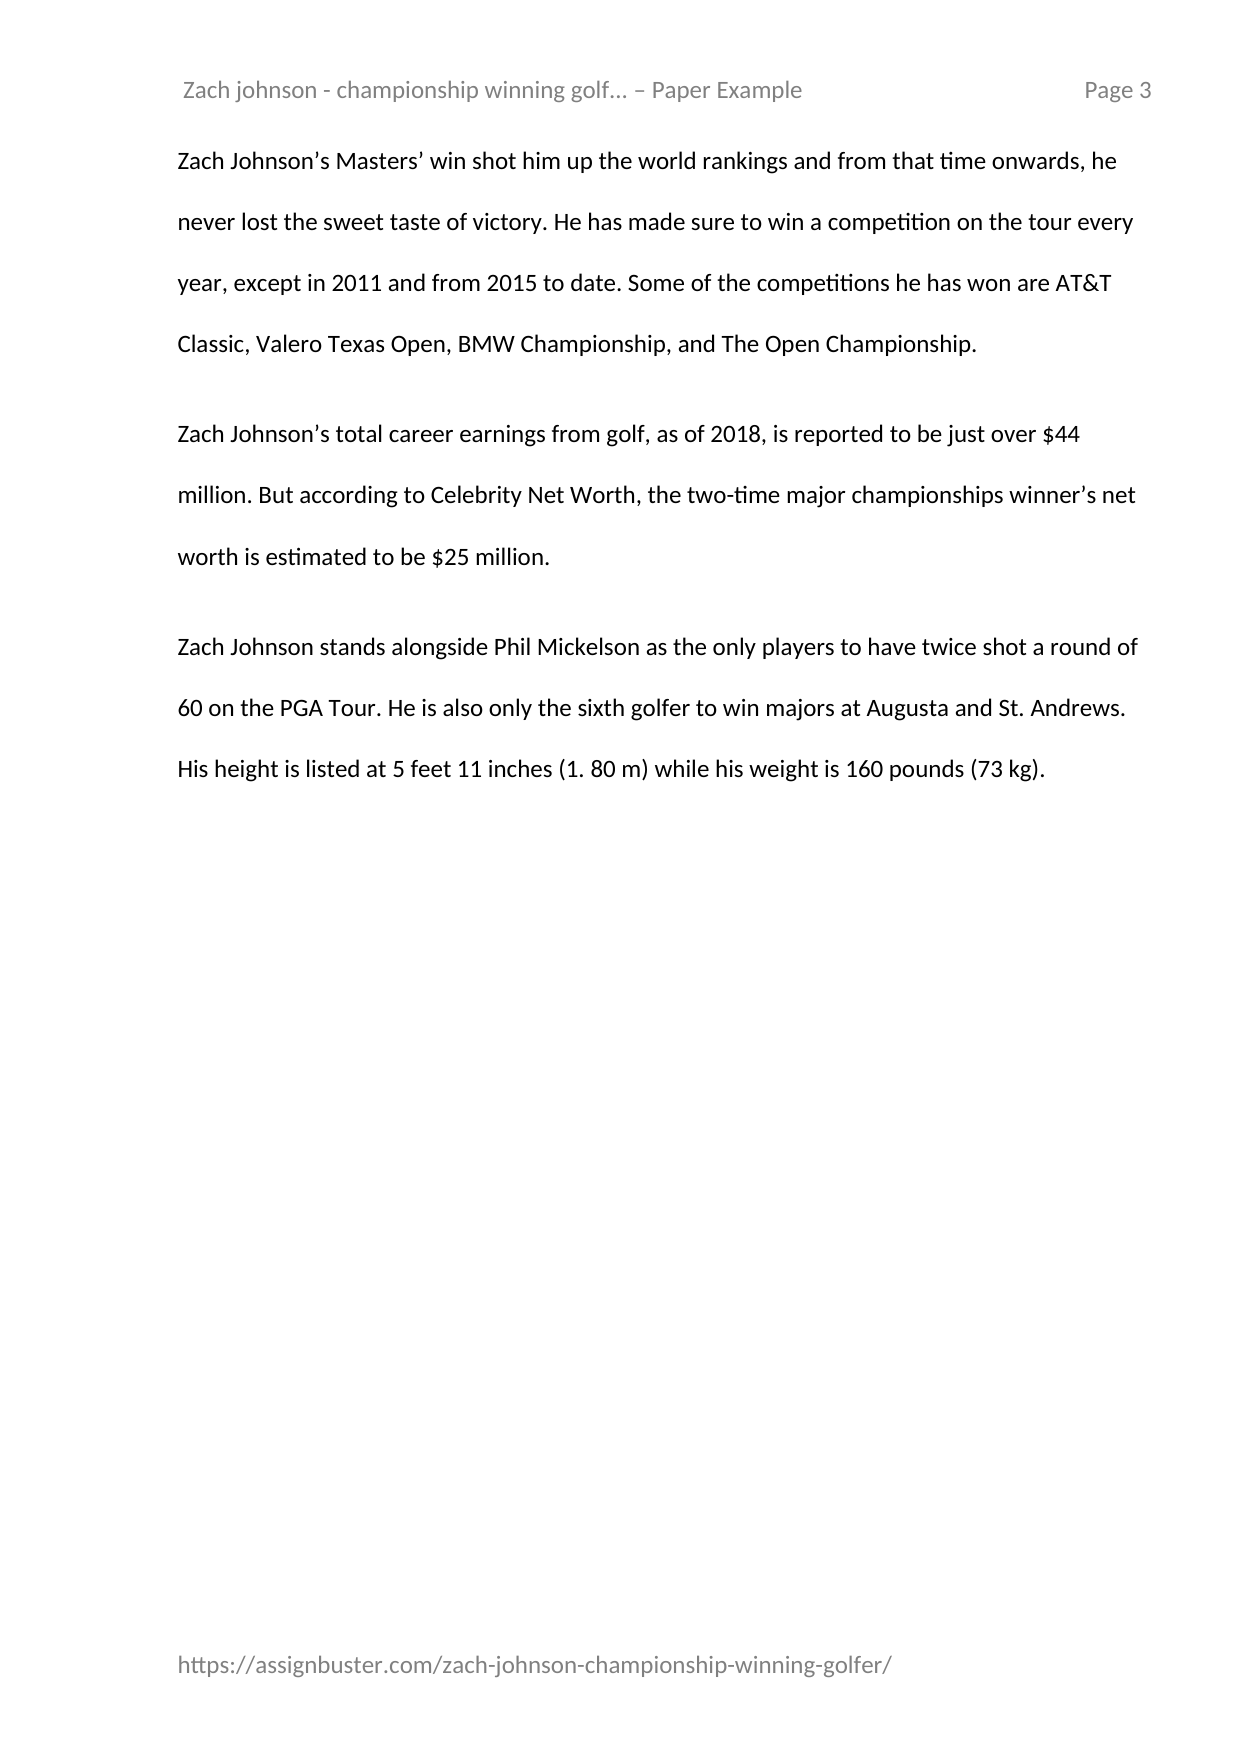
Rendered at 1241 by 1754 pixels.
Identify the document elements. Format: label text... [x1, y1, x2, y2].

text Zach Johnson’s total career earnings from golf, as of 2018, is reported to be just over $44 million. But according to Celebrity Net Worth, the two-time major championships winner’s net worth is estimated to be $25 million. [177, 419, 1152, 571]
text Zach Johnson stands alongside Phil Mickelson as the only players to have twice shot a round of 60 on the PGA Tour. He is also only the sixth golfer to win majors at Augusta and St. Andrews. His height is listed at 5 feet 11 inches (1. 80 m) while his weight is 160 pounds (73 kg). [177, 631, 1152, 784]
text Zach Johnson’s Masters’ win shot him up the world rankings and from that time onwards, he never lost the sweet taste of victory. He has made sure to win a competition on the tour every year, except in 2011 and from 2015 to date. Some of the competitions he has won are AT&T Classic, Valero Texas Open, BMW Championship, and The Open Championship. [177, 145, 1152, 359]
